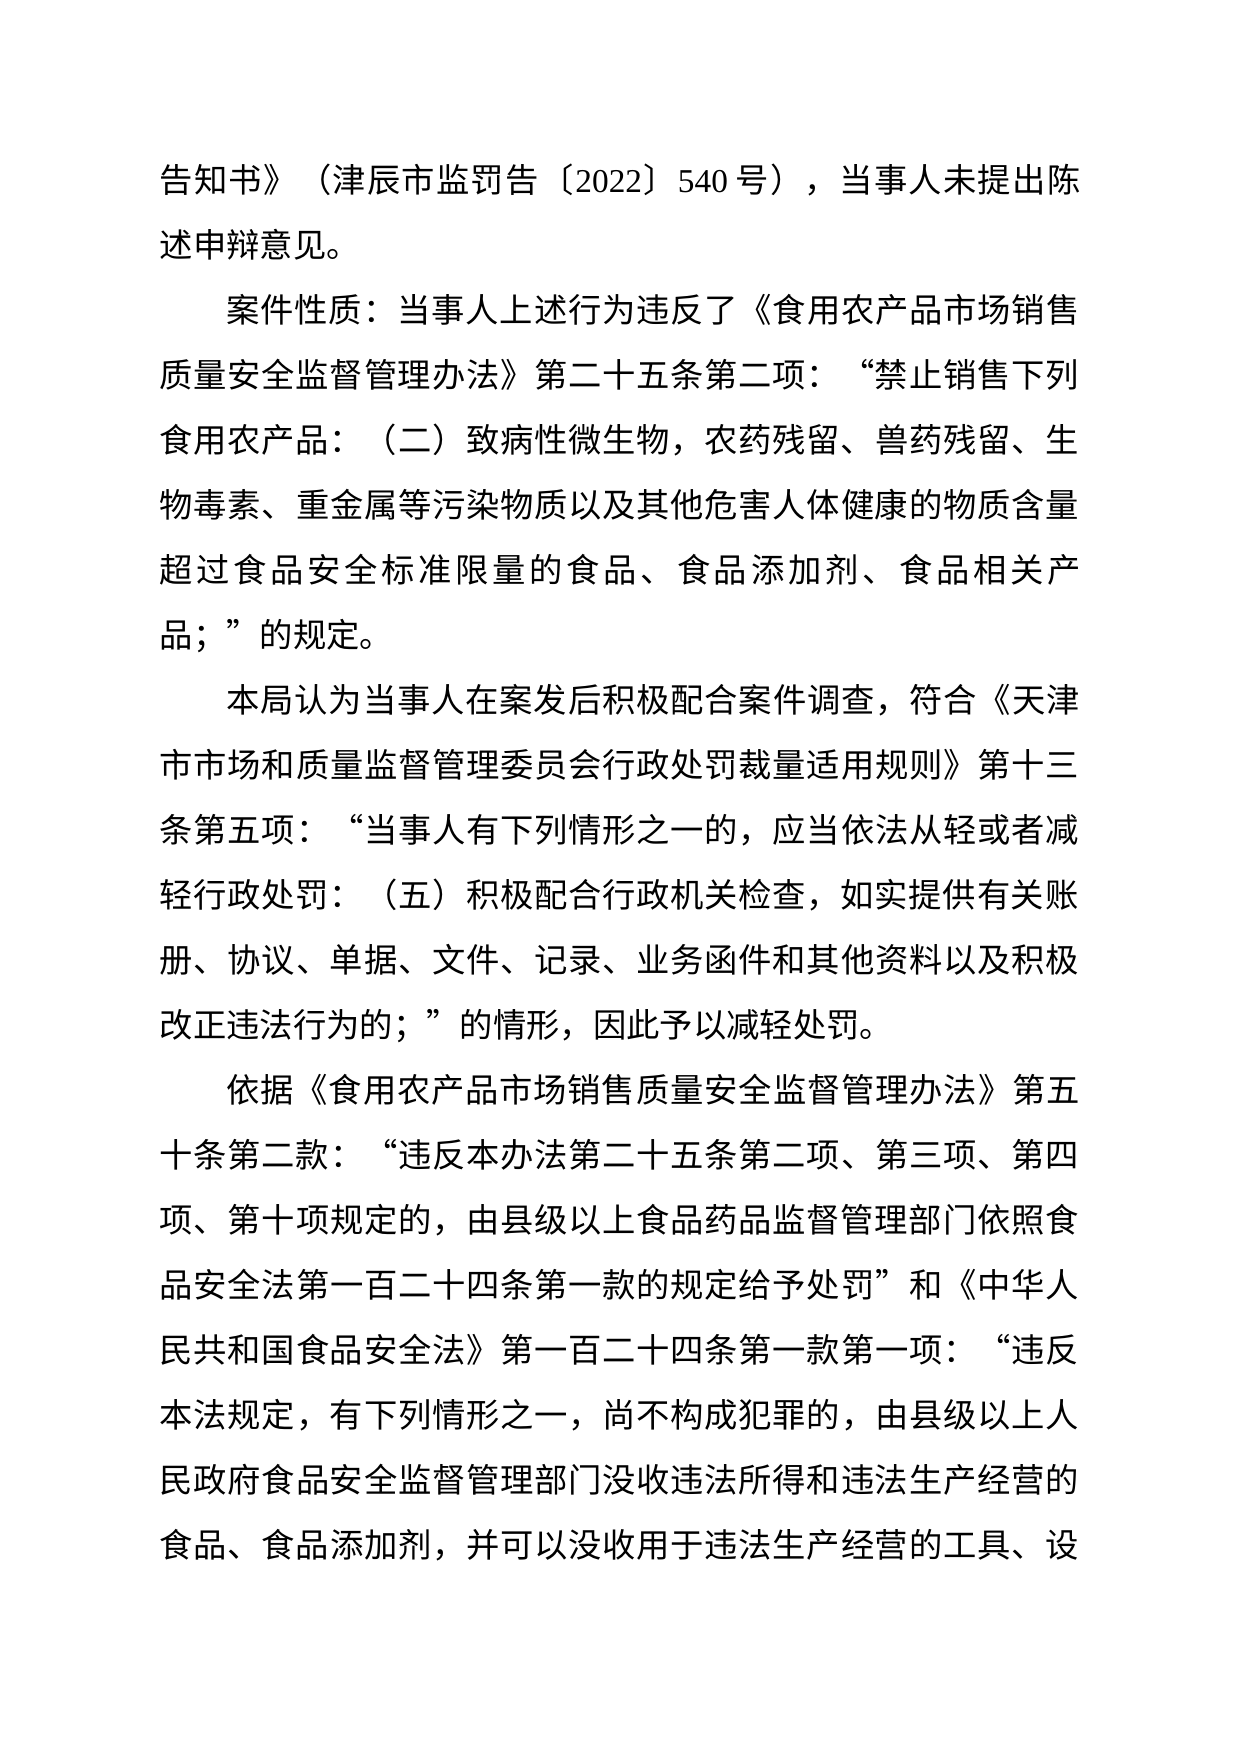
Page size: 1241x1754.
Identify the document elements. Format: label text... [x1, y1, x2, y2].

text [159, 1056, 1081, 1576]
text 案件性质：当事人上述行为违反了《食用农产品市场销售质量安全监督管理办法》第二十五条第二项：“禁止销售下列食用农产品：（二）致病性微生物，农药残留、兽药残留、生物毒素、重金属等污染物质以及其他危害人体健康的物质含量超过食品安全标准限量的食品、食品添加剂、食品相关产品；”的规定。 [159, 276, 1081, 666]
text 本局认为当事人在案发后积极配合案件调查，符合《天津市市场和质量监督管理委员会行政处罚裁量适用规则》第十三条第五项：“当事人有下列情形之一的，应当依法从轻或者减轻行政处罚：（五）积极配合行政机关检查，如实提供有关账册、协议、单据、文件、记录、业务函件和其他资料以及积极改正违法行为的；”的情形，因此予以减轻处罚。 [159, 666, 1081, 1056]
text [159, 146, 1081, 276]
